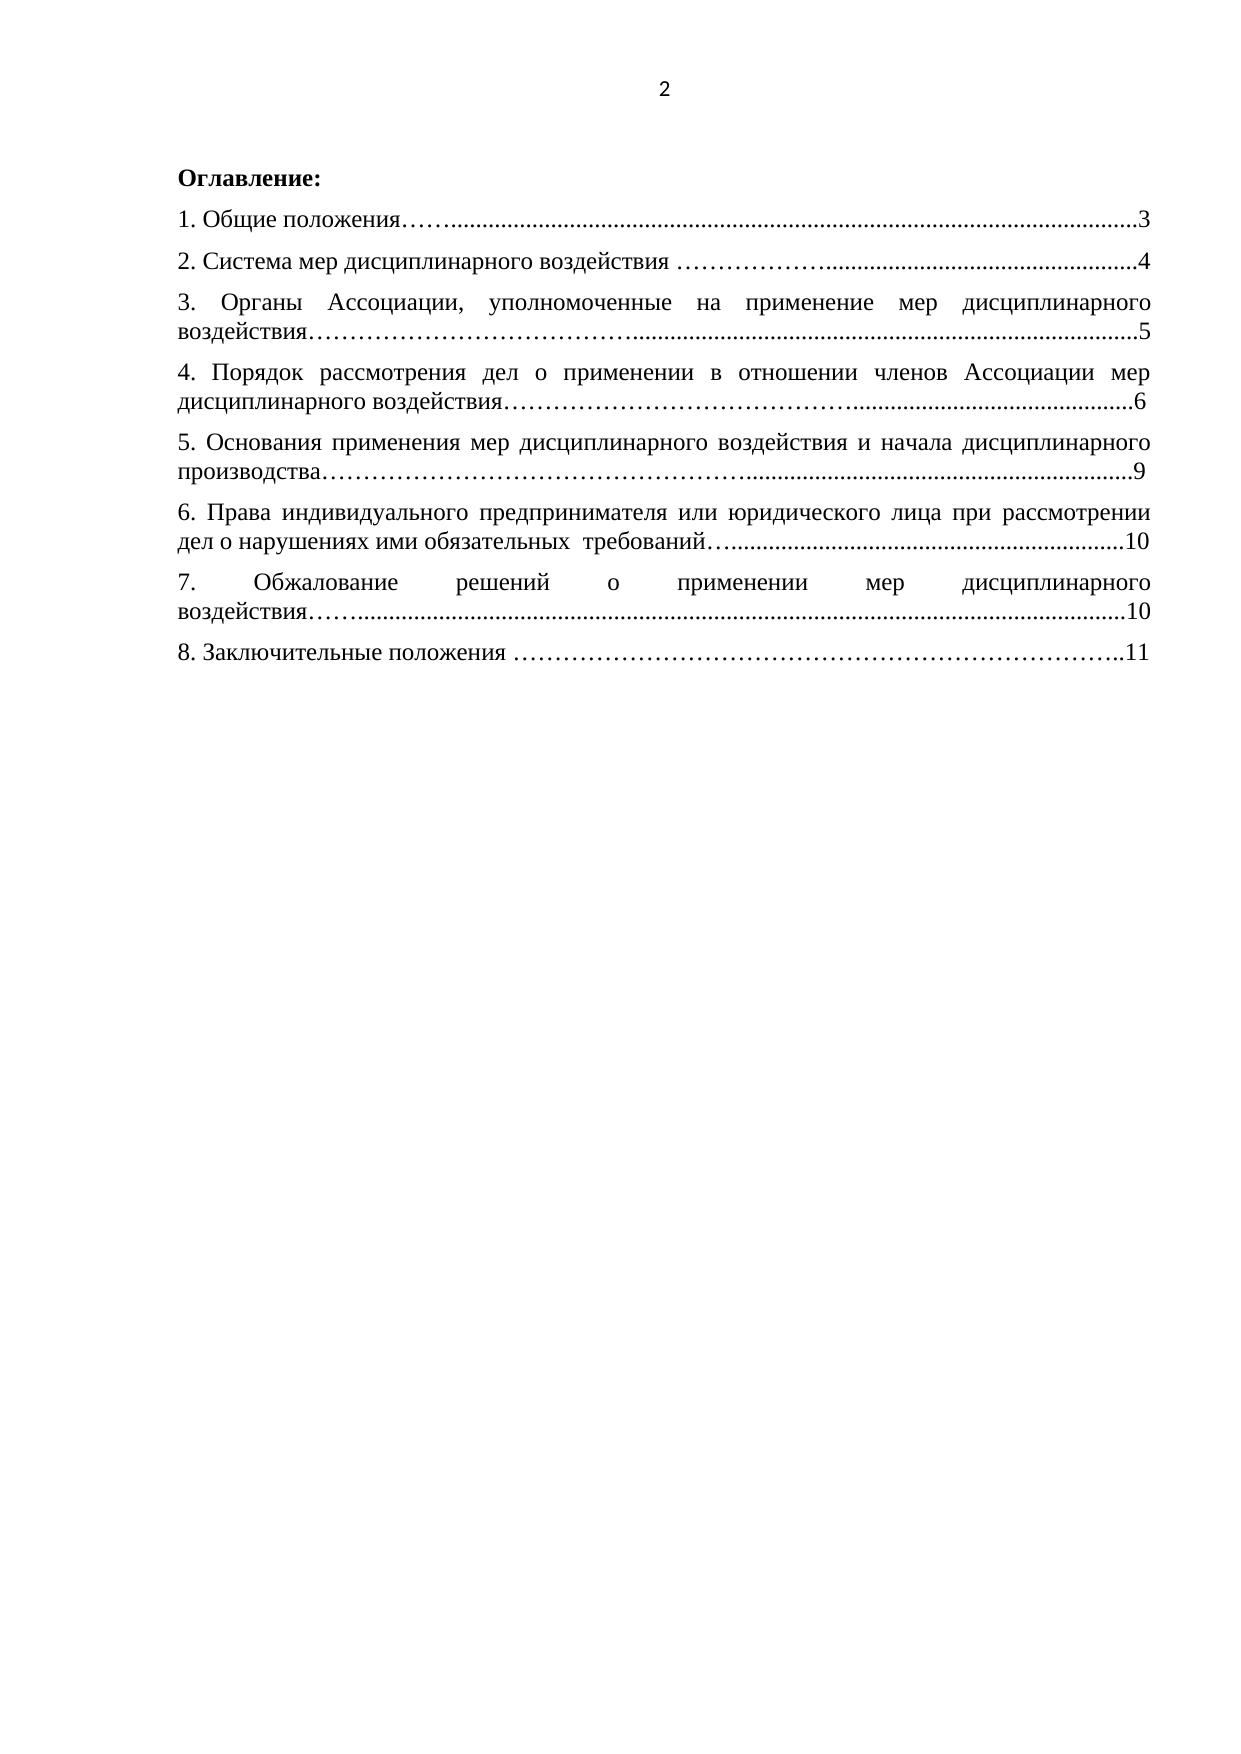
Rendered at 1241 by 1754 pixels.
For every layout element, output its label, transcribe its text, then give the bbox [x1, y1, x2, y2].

text 1. Общие положения……..............................................................................................................3 [177, 204, 1152, 233]
text 4. Порядок рассмотрения дел о применении в отношении членов Ассоциации мер дисциплинарного воздействия…………………………………….............................................6 [177, 357, 1152, 414]
text 7. Обжалование решений о применении мер дисциплинарного воздействия……...........................................................................................................................10 [177, 567, 1152, 624]
text 2. Система мер дисциплинарного воздействия ………………..................................................4 [177, 246, 1152, 274]
text 8. Заключительные положения ………………………………………………………………..11 [177, 637, 1152, 666]
text 6. Права индивидуального предпринимателя или юридического лица при рассмотрении дел о нарушениях ими обязательных требований…...............................................................10 [177, 497, 1152, 554]
text 5. Основания применения мер дисциплинарного воздействия и начала дисциплинарного производства……………………………………………..............................................................9 [177, 427, 1152, 484]
text 3. Органы Ассоциации, уполномоченные на применение мер дисциплинарного воздействия………………………………….................................................................................5 [177, 287, 1152, 344]
text Оглавление: [177, 163, 1152, 192]
